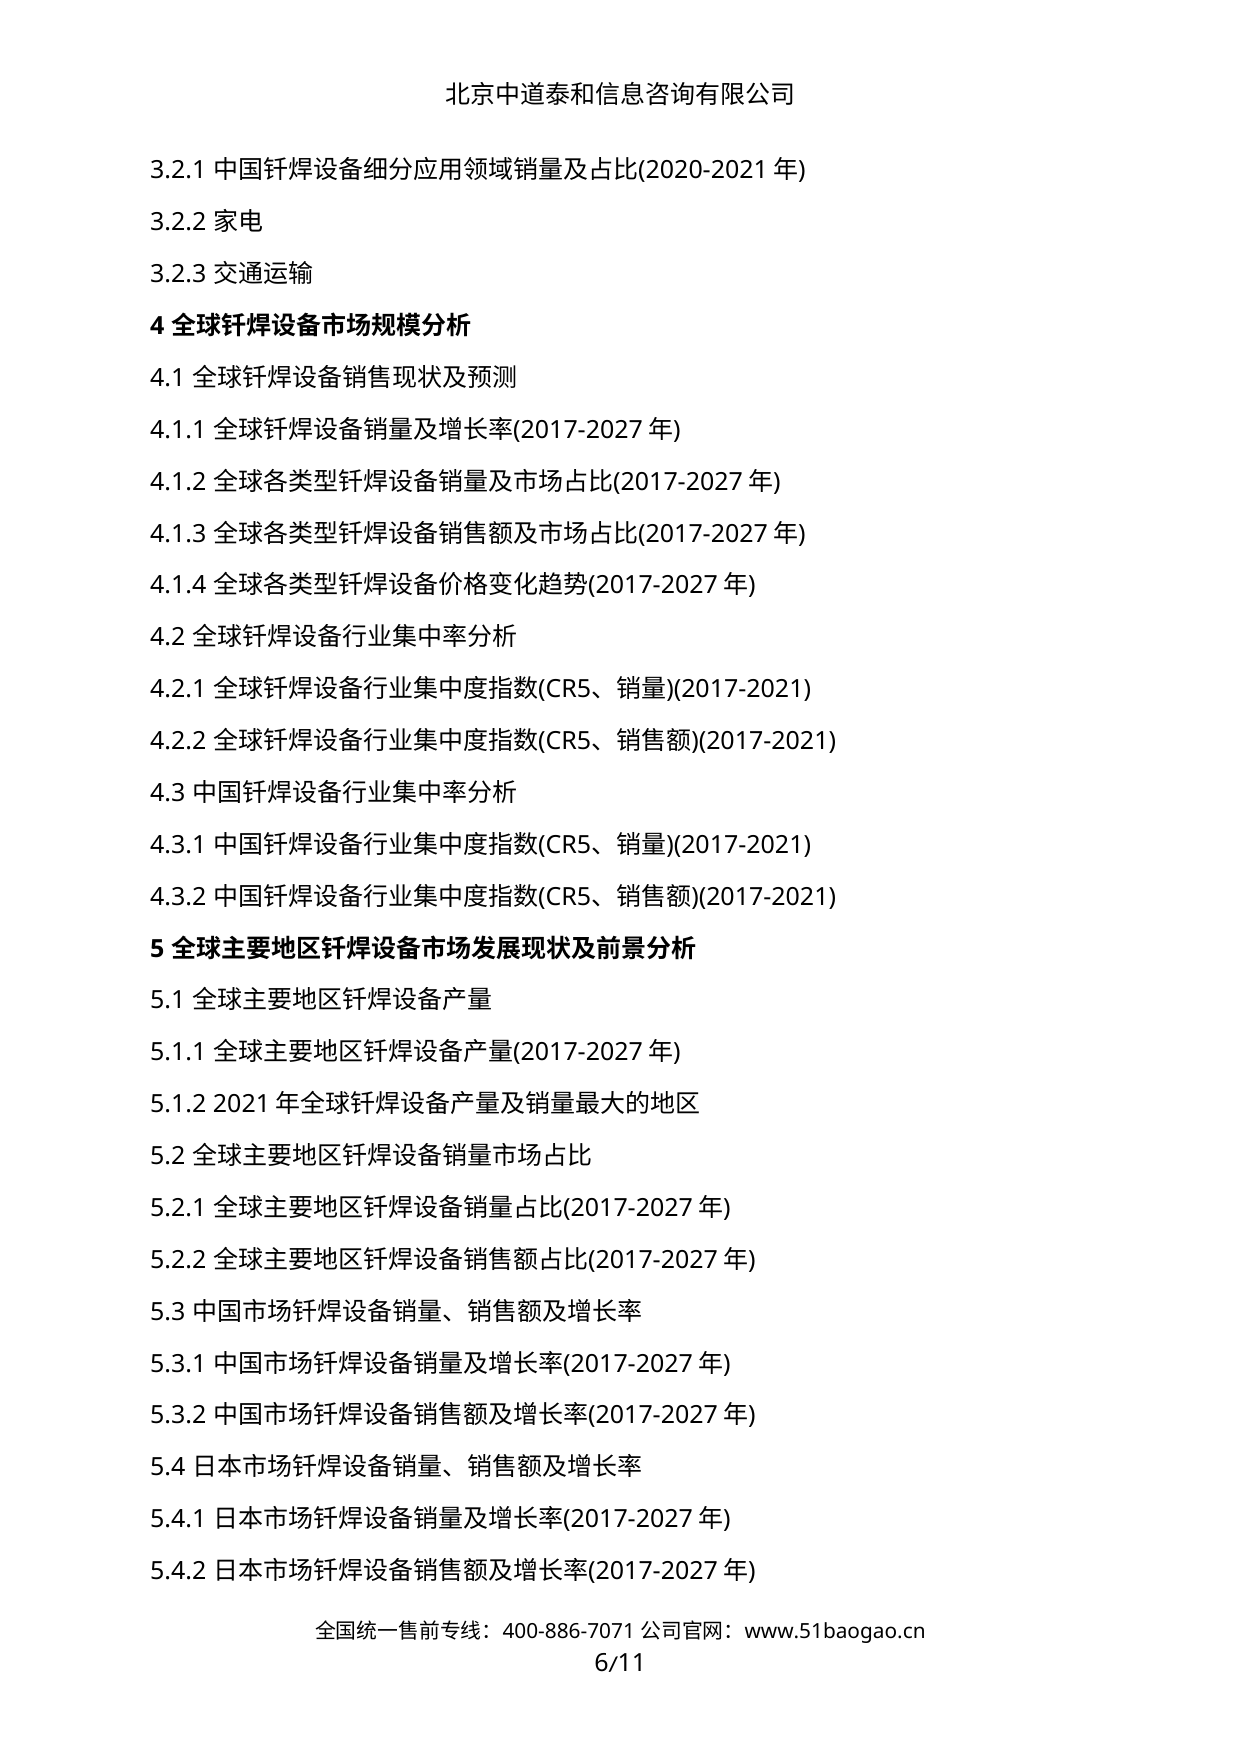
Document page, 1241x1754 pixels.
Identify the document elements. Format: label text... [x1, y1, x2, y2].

text 4.1.3 全球各类型钎焊设备销售额及市场占比(2017-2027年) [150, 513, 1090, 549]
text 5.4.2 日本市场钎焊设备销售额及增长率(2017-2027年) [150, 1551, 1090, 1587]
text 5.3.2 中国市场钎焊设备销售额及增长率(2017-2027年) [150, 1395, 1090, 1431]
text 5.4 日本市场钎焊设备销量、销售额及增长率 [150, 1447, 1090, 1483]
text 3.2.2 家电 [150, 202, 1090, 238]
text 5.2.2 全球主要地区钎焊设备销售额占比(2017-2027年) [150, 1239, 1090, 1276]
text 4 全球钎焊设备市场规模分析 [150, 306, 1090, 342]
text 3.2.3 交通运输 [150, 254, 1090, 290]
text 5.4.1 日本市场钎焊设备销量及增长率(2017-2027年) [150, 1499, 1090, 1535]
text 5 全球主要地区钎焊设备市场发展现状及前景分析 [150, 928, 1090, 964]
text 4.1.4 全球各类型钎焊设备价格变化趋势(2017-2027年) [150, 565, 1090, 601]
text 5.3 中国市场钎焊设备销量、销售额及增长率 [150, 1291, 1090, 1327]
text 4.1.1 全球钎焊设备销量及增长率(2017-2027年) [150, 409, 1090, 446]
text 5.3.1 中国市场钎焊设备销量及增长率(2017-2027年) [150, 1343, 1090, 1379]
text 4.3.2 中国钎焊设备行业集中度指数(CR5、销售额)(2017-2021) [150, 876, 1090, 912]
text 5.1.2 2021年全球钎焊设备产量及销量最大的地区 [150, 1084, 1090, 1120]
text 4.2 全球钎焊设备行业集中率分析 [150, 617, 1090, 653]
text 5.2 全球主要地区钎焊设备销量市场占比 [150, 1136, 1090, 1172]
text 4.3 中国钎焊设备行业集中率分析 [150, 772, 1090, 809]
text 5.1 全球主要地区钎焊设备产量 [150, 980, 1090, 1016]
text 5.1.1 全球主要地区钎焊设备产量(2017-2027年) [150, 1032, 1090, 1068]
text 4.3.1 中国钎焊设备行业集中度指数(CR5、销量)(2017-2021) [150, 824, 1090, 861]
text 4.2.2 全球钎焊设备行业集中度指数(CR5、销售额)(2017-2021) [150, 721, 1090, 757]
text 3.2.1 中国钎焊设备细分应用领域销量及占比(2020-2021年) [150, 150, 1090, 186]
text 4.2.1 全球钎焊设备行业集中度指数(CR5、销量)(2017-2021) [150, 669, 1090, 705]
text 4.1.2 全球各类型钎焊设备销量及市场占比(2017-2027年) [150, 461, 1090, 497]
text 4.1 全球钎焊设备销售现状及预测 [150, 357, 1090, 394]
text 5.2.1 全球主要地区钎焊设备销量占比(2017-2027年) [150, 1187, 1090, 1224]
